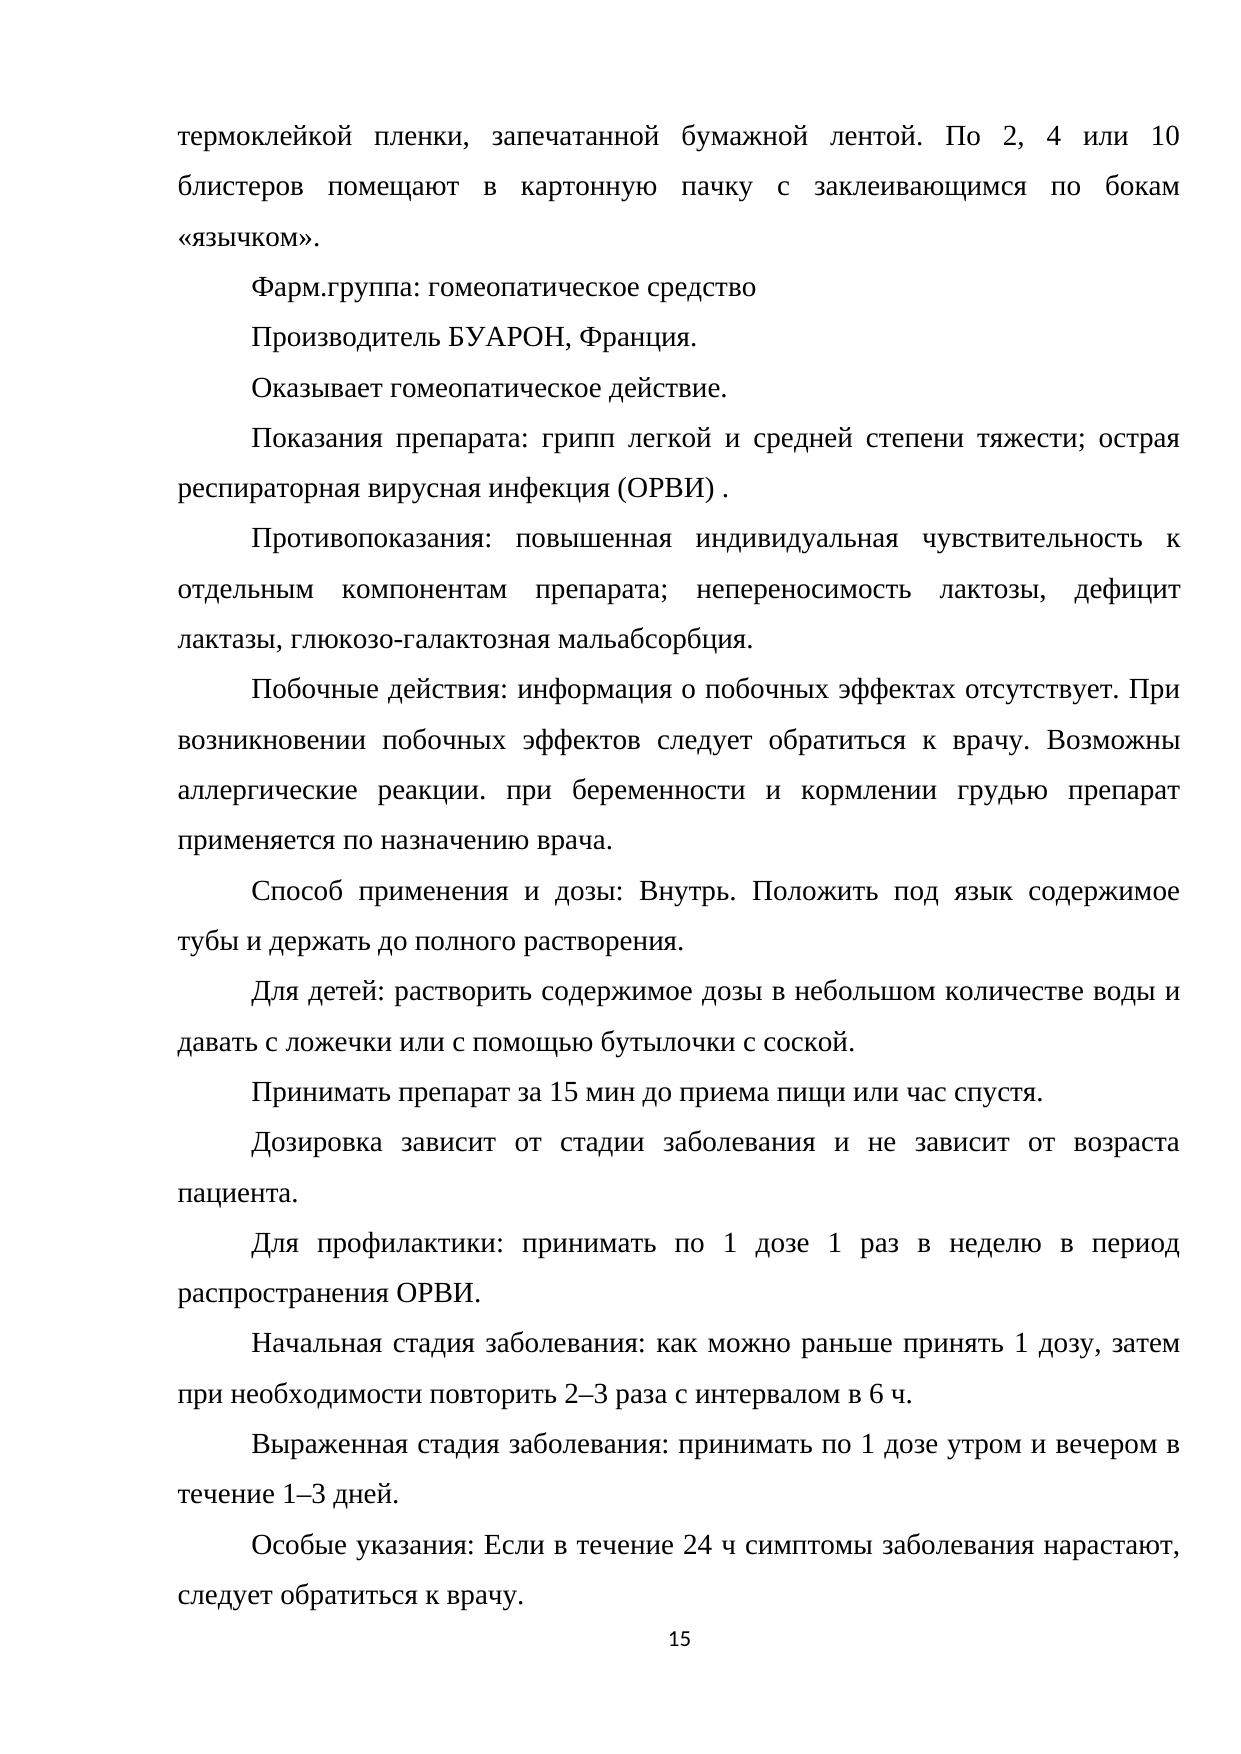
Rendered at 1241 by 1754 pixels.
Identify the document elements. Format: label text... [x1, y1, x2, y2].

text Противопоказания: повышенная индивидуальная чувствительность к отдельным компонентам препарата; непереносимость лактозы, дефицит лактазы, глюкозо-галактозная мальабсорбция. [177, 521, 1181, 655]
text Фарм.группа: гомеопатическое средство [177, 269, 1181, 303]
text Особые указания: Если в течение 24 ч симптомы заболевания нарастают, следует обратиться к врачу. [177, 1527, 1181, 1611]
text Выраженная стадия заболевания: принимать по 1 дозе утром и вечером в течение 1–3 дней. [177, 1426, 1181, 1510]
text Оказывает гомеопатическое действие. [177, 370, 1181, 403]
text Производитель БУАРОН, Франция. [177, 319, 1181, 353]
text Способ применения и дозы: Внутрь. Положить под язык содержимое тубы и держать до полного растворения. [177, 873, 1181, 957]
text Для профилактики: принимать по 1 дозе 1 раз в неделю в период распространения ОРВИ. [177, 1225, 1181, 1309]
text Принимать препарат за 15 мин до приема пищи или час спустя. [177, 1074, 1181, 1108]
text Дозировка зависит от стадии заболевания и не зависит от возраста пациента. [177, 1124, 1181, 1208]
text Показания препарата: грипп легкой и средней степени тяжести; острая респираторная вирусная инфекция (ОРВИ) . [177, 420, 1181, 504]
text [177, 118, 1181, 252]
text Для детей: растворить содержимое дозы в небольшом количестве воды и давать с ложечки или с помощью бутылочки с соской. [177, 973, 1181, 1057]
text Побочные действия: информация о побочных эффектах отсутствует. При возникновении побочных эффектов следует обратиться к врачу. Возможны аллергические реакции. при беременности и кормлении грудью препарат применяется по назначению врача. [177, 672, 1181, 856]
text Начальная стадия заболевания: как можно раньше принять 1 дозу, затем при необходимости повторить 2–3 раза с интервалом в 6 ч. [177, 1326, 1181, 1409]
